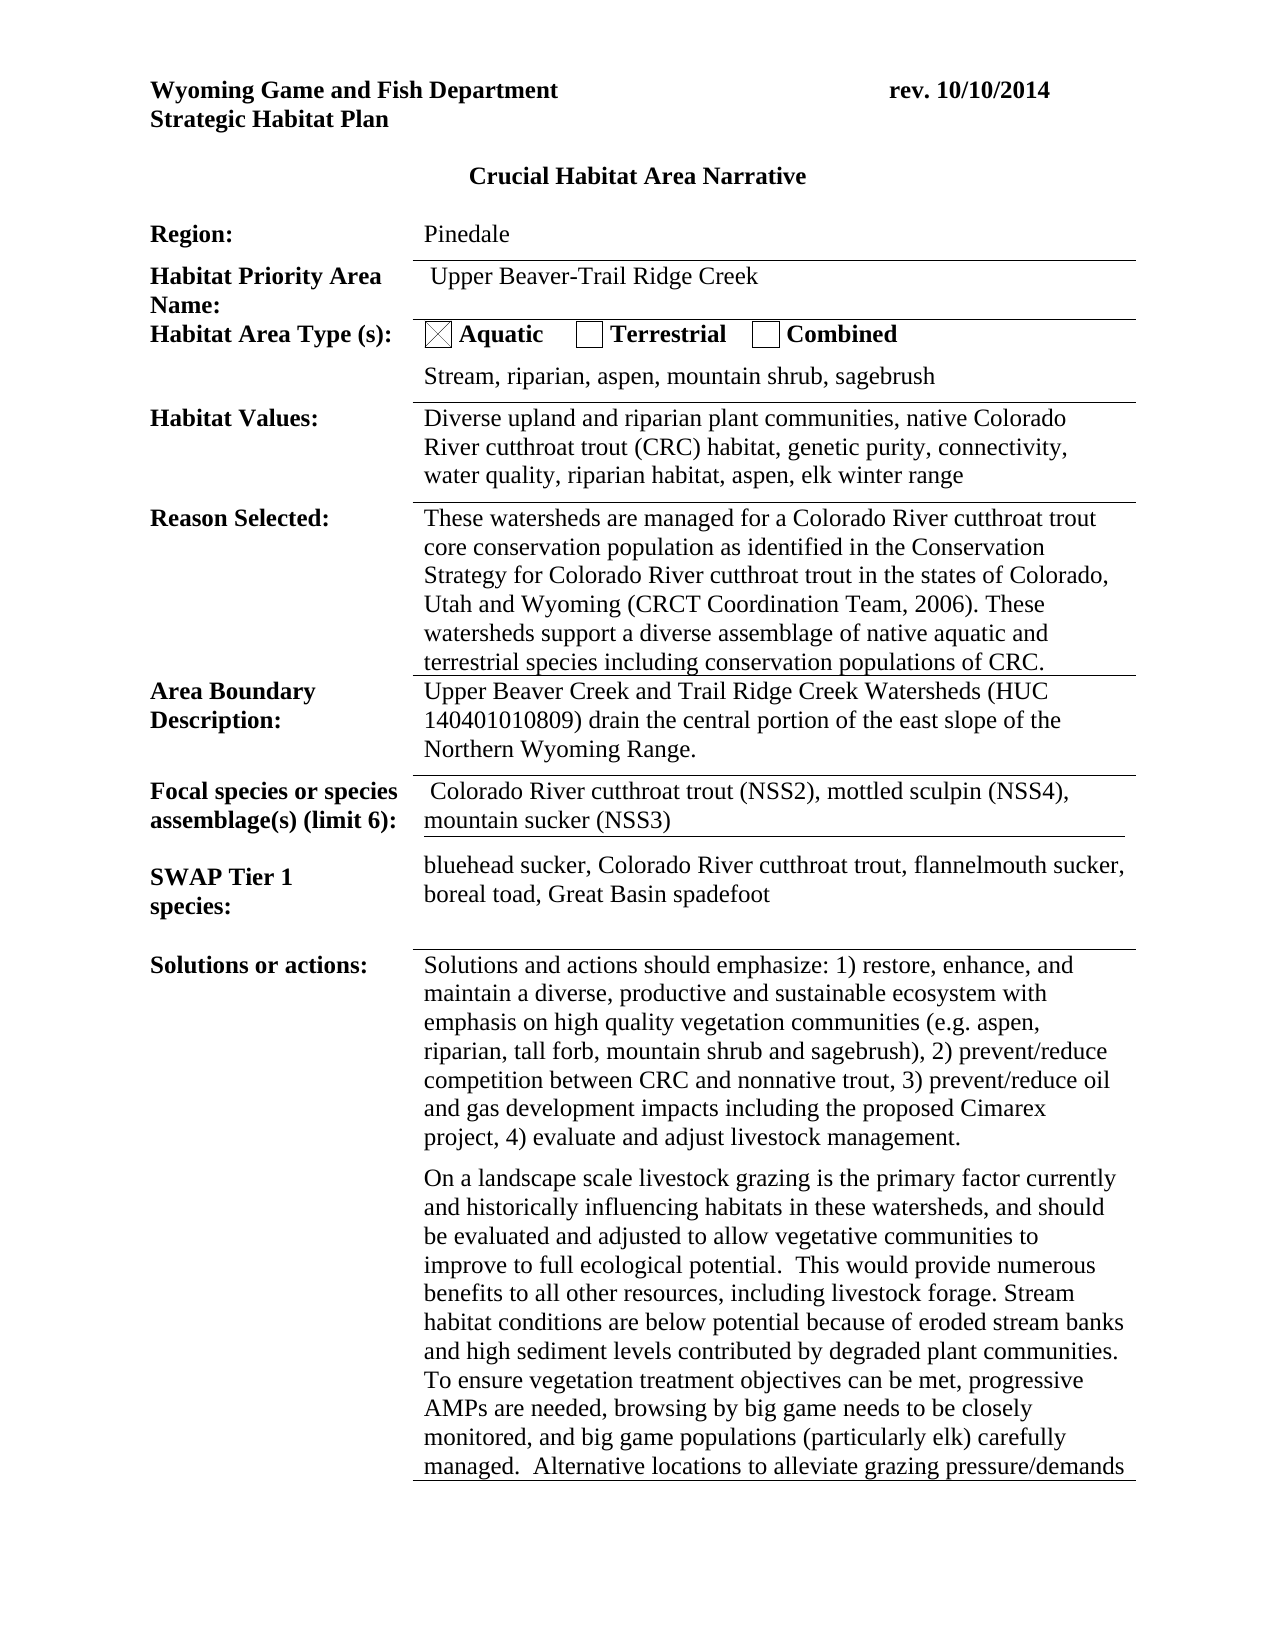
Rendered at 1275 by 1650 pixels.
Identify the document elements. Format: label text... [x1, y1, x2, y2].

table_cell Habitat Values: [139, 402, 412, 502]
table_cell Upper Beaver Creek and Trail Ridge Creek Watersheds (HUC 140401010809) drain the central portion of the east slope of the Northern Wyoming Range. [413, 676, 1136, 775]
table_cell Diverse upland and riparian plant communities, native Colorado River cutthroat trout (CRC) habitat, genetic purity, connectivity, water quality, riparian habitat, aspen, elk winter range [413, 403, 1136, 502]
table_cell These watersheds are managed for a Colorado River cutthroat trout core conservation population as identified in the Conservation Strategy for Colorado River cutthroat trout in the states of Colorado, Utah and Wyoming (CRCT Coordination Team, 2006). These watersheds support a diverse assemblage of native aquatic and terrestrial species including conservation populations of CRC. [413, 503, 1136, 675]
table_header Region: [139, 219, 412, 260]
table_cell Habitat Area Type (s): [139, 319, 412, 402]
table_cell Aquatic Terrestrial Combined Stream, riparian, aspen, mountain shrub, sagebrush [413, 320, 1136, 402]
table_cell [413, 950, 1136, 1480]
table_cell Colorado River cutthroat trout (NSS2), mottled sculpin (NSS4), mountain sucker (NSS3) bluehead sucker, Colorado River cutthroat trout, flannelmouth sucker, boreal toad, Great Basin spadefoot [413, 776, 1136, 949]
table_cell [139, 949, 412, 1480]
table_cell Habitat Priority Area Name: [139, 260, 412, 318]
table_cell Reason Selected: [139, 502, 412, 675]
table_cell Focal species or species assemblage(s) (limit 6): SWAP Tier 1 species: [139, 775, 412, 949]
table_cell Area Boundary Description: [139, 675, 412, 775]
table_cell Upper Beaver-Trail Ridge Creek [413, 261, 1136, 318]
table_header Pinedale [413, 219, 1136, 260]
